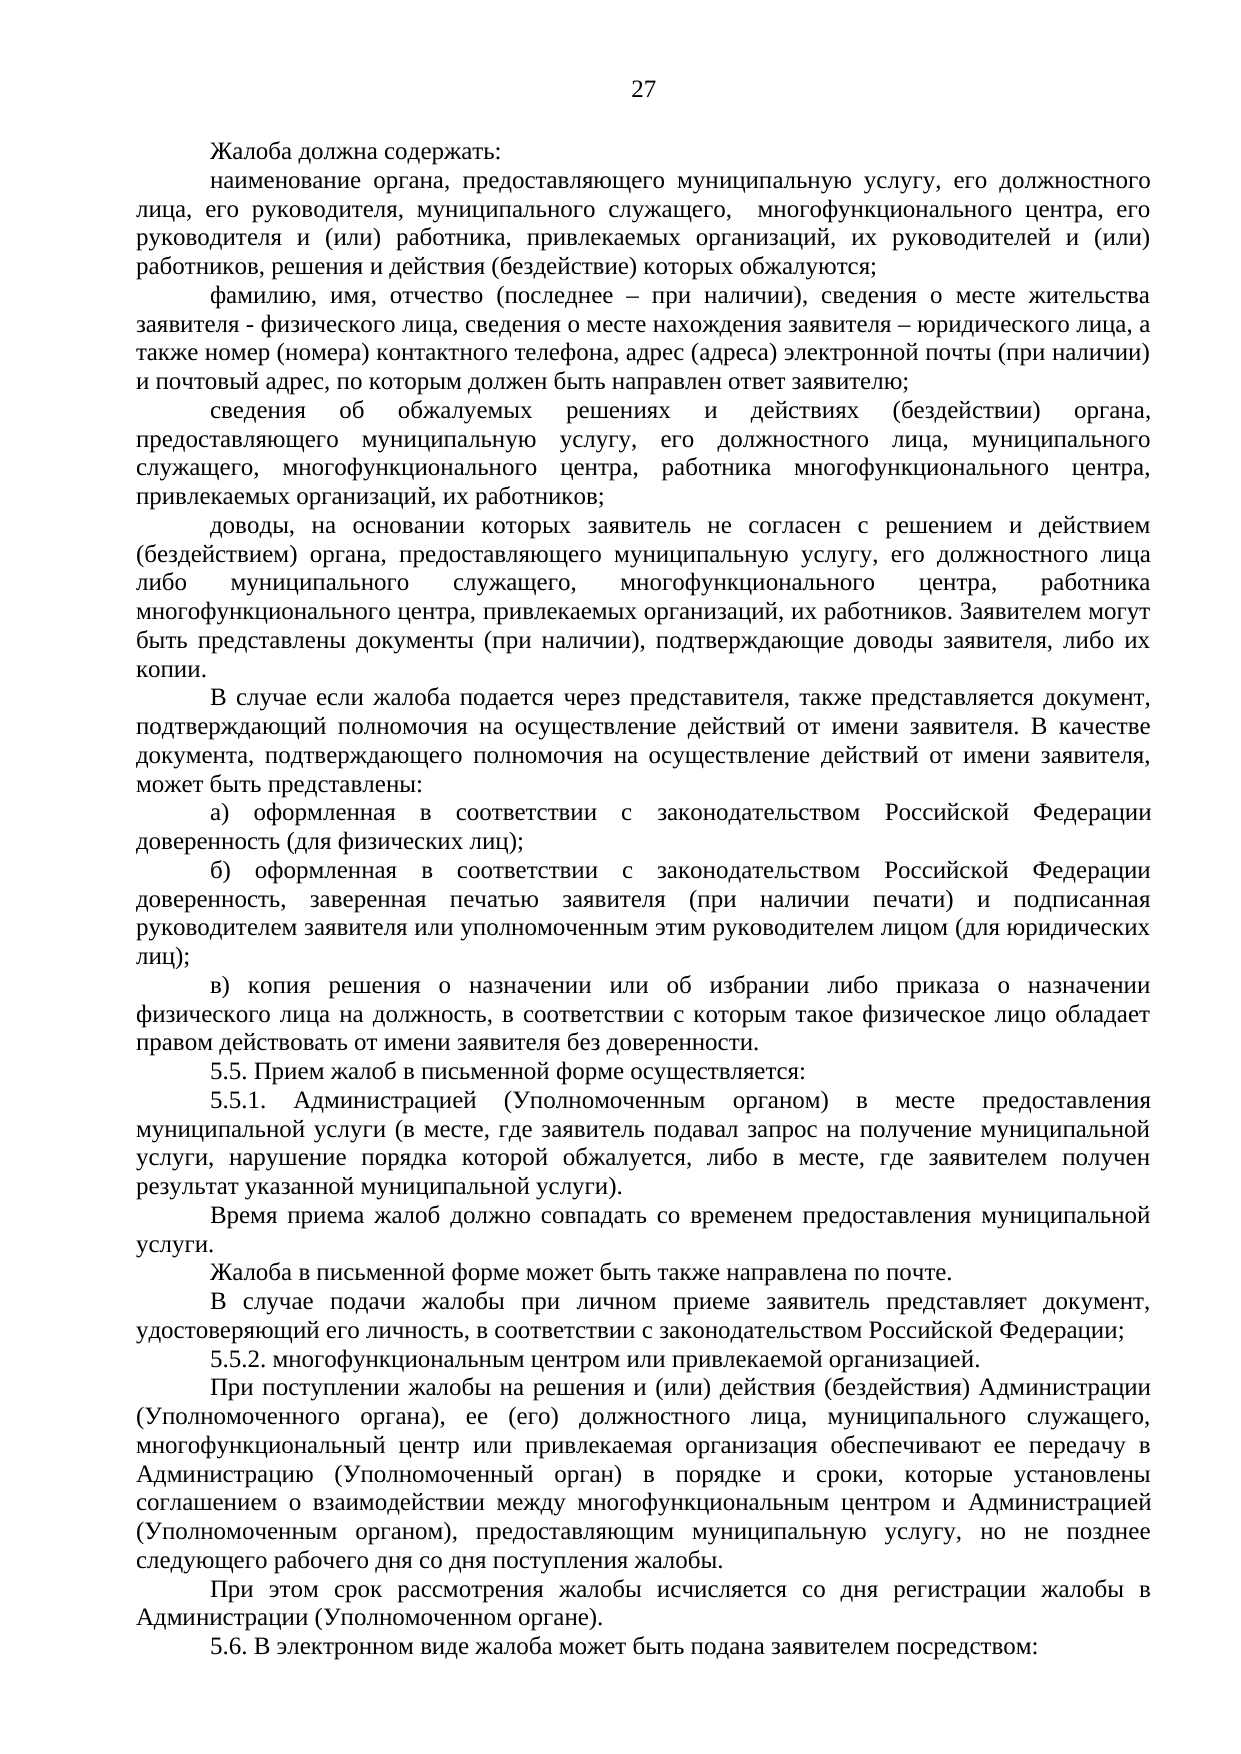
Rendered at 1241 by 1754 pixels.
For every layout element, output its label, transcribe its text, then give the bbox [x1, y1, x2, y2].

text 5.5. Прием жалоб в письменной форме осуществляется: [136, 1056, 1152, 1085]
text Жалоба должна содержать: [136, 136, 1152, 165]
text фамилию, имя, отчество (последнее – при наличии), сведения о месте жительства заявителя - физического лица, сведения о месте нахождения заявителя – юридического лица, а также номер (номера) контактного телефона, адрес (адреса) электронной почты (при наличии) и почтовый адрес, по которым должен быть направлен ответ заявителю; [136, 280, 1152, 395]
text В случае если жалоба подается через представителя, также представляется документ, подтверждающий полномочия на осуществление действий от имени заявителя. В качестве документа, подтверждающего полномочия на осуществление действий от имени заявителя, может быть представлены: [136, 682, 1152, 797]
text наименование органа, предоставляющего муниципальную услугу, его должностного лица, его руководителя, муниципального служащего, многофункционального центра, его руководителя и (или) работника, привлекаемых организаций, их руководителей и (или) работников, решения и действия (бездействие) которых обжалуются; [136, 165, 1152, 280]
text При этом срок рассмотрения жалобы исчисляется со дня регистрации жалобы в Администрации (Уполномоченном органе). [136, 1574, 1152, 1631]
text 5.6. В электронном виде жалоба может быть подана заявителем посредством: [136, 1631, 1152, 1660]
text Время приема жалоб должно совпадать со временем предоставления муниципальной услуги. [136, 1200, 1152, 1257]
text 5.5.1. Администрацией (Уполномоченным органом) в месте предоставления муниципальной услуги (в месте, где заявитель подавал запрос на получение муниципальной услуги, нарушение порядка которой обжалуется, либо в месте, где заявителем получен результат указанной муниципальной услуги). [136, 1085, 1152, 1200]
text сведения об обжалуемых решениях и действиях (бездействии) органа, предоставляющего муниципальную услугу, его должностного лица, муниципального служащего, многофункционального центра, работника многофункционального центра, привлекаемых организаций, их работников; [136, 395, 1152, 510]
text При поступлении жалобы на решения и (или) действия (бездействия) Администрации (Уполномоченного органа), ее (его) должностного лица, муниципального служащего, многофункциональный центр или привлекаемая организация обеспечивают ее передачу в Администрацию (Уполномоченный орган) в порядке и сроки, которые установлены соглашением о взаимодействии между многофункциональным центром и Администрацией (Уполномоченным органом), предоставляющим муниципальную услугу, но не позднее следующего рабочего дня со дня поступления жалобы. [136, 1372, 1152, 1574]
text Жалоба в письменной форме может быть также направлена по почте. [136, 1257, 1152, 1286]
text б) оформленная в соответствии с законодательством Российской Федерации доверенность, заверенная печатью заявителя (при наличии печати) и подписанная руководителем заявителя или уполномоченным этим руководителем лицом (для юридических лиц); [136, 855, 1152, 970]
text а) оформленная в соответствии с законодательством Российской Федерации доверенность (для физических лиц); [136, 797, 1152, 855]
text 5.5.2. многофункциональным центром или привлекаемой организацией. [136, 1344, 1152, 1372]
text доводы, на основании которых заявитель не согласен с решением и действием (бездействием) органа, предоставляющего муниципальную услугу, его должностного лица либо муниципального служащего, многофункционального центра, работника многофункционального центра, привлекаемых организаций, их работников. Заявителем могут быть представлены документы (при наличии), подтверждающие доводы заявителя, либо их копии. [136, 510, 1152, 682]
text В случае подачи жалобы при личном приеме заявитель представляет документ, удостоверяющий его личность, в соответствии с законодательством Российской Федерации; [136, 1286, 1152, 1344]
text в) копия решения о назначении или об избрании либо приказа о назначении физического лица на должность, в соответствии с которым такое физическое лицо обладает правом действовать от имени заявителя без доверенности. [136, 970, 1152, 1056]
